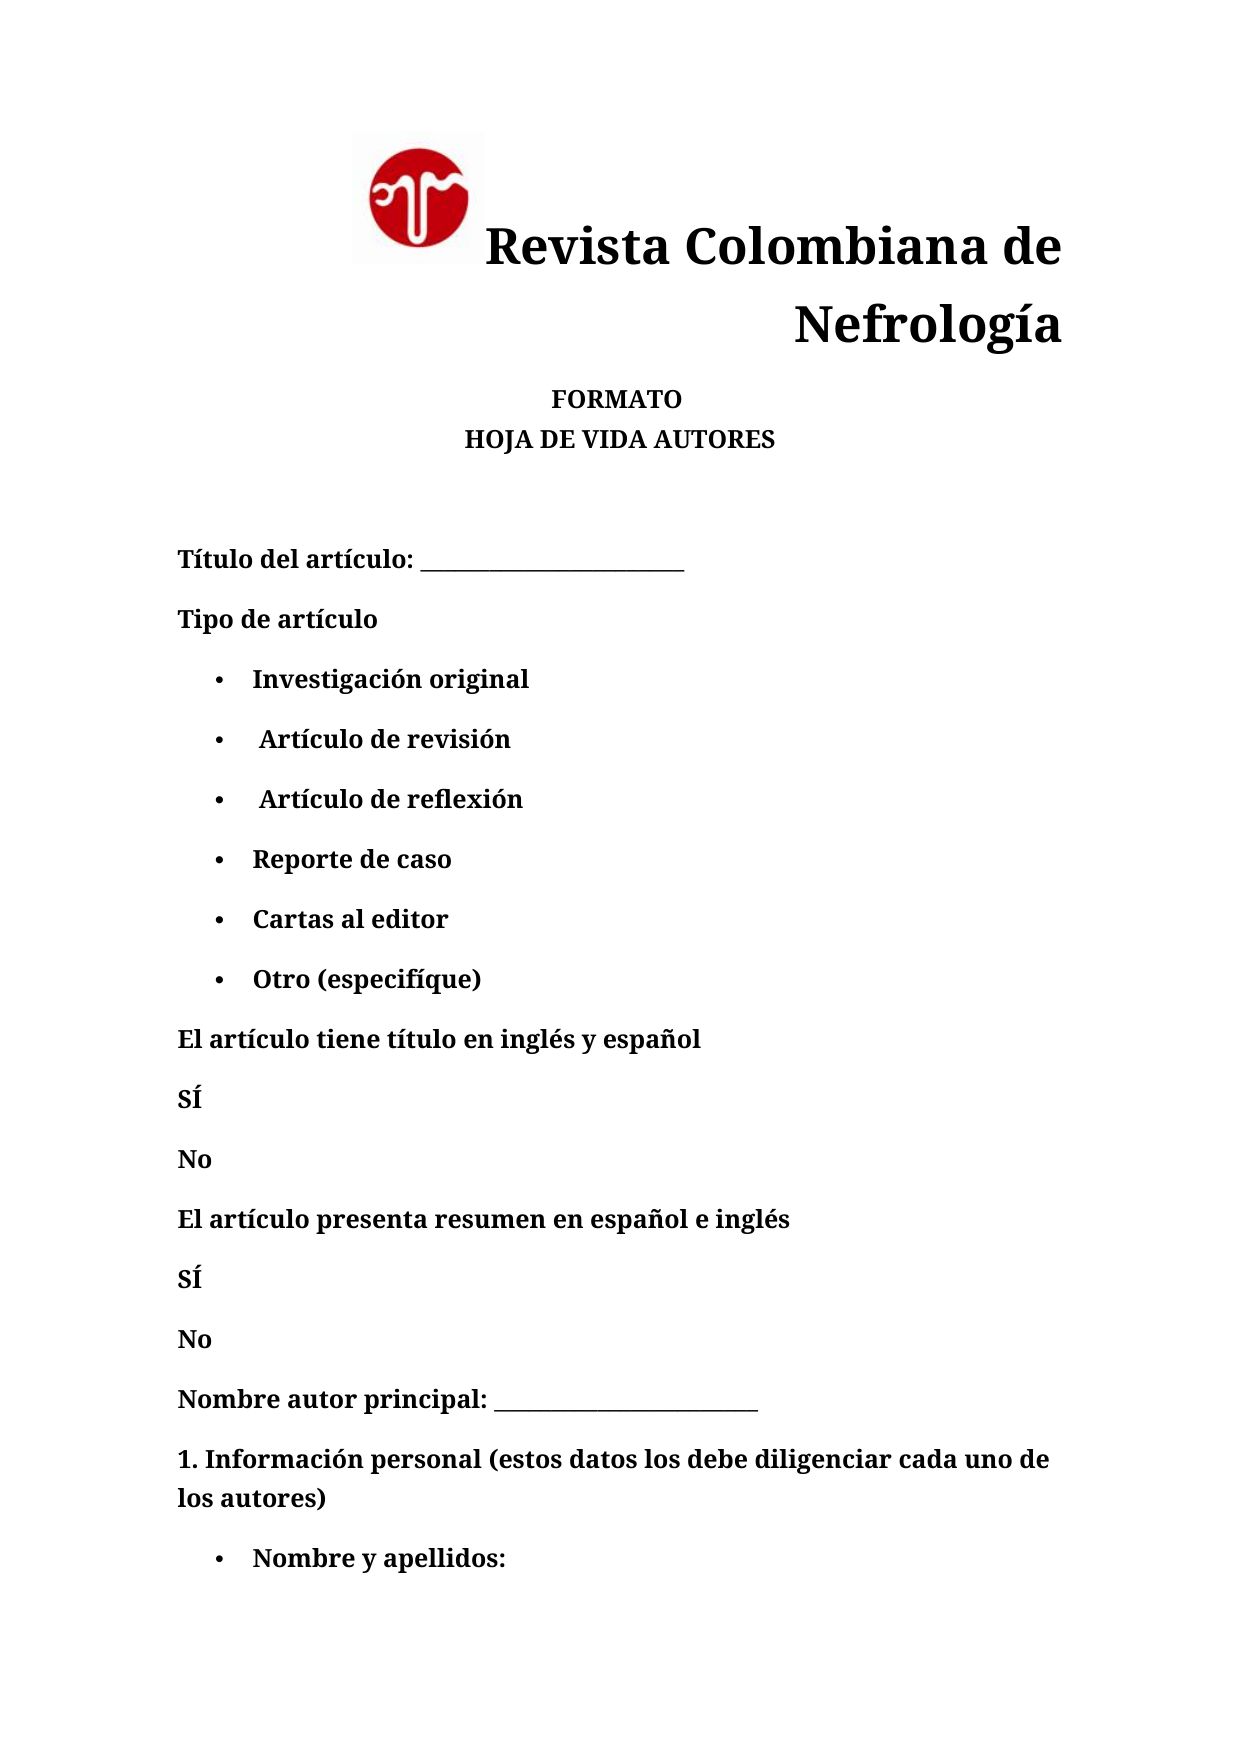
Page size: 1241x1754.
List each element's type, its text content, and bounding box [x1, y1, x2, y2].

text Nombre autor principal: _______________________ [177, 1381, 1063, 1415]
list Investigación original [215, 661, 1063, 695]
text SÍ [177, 1261, 1063, 1295]
text Título del artículo: _______________________ [177, 541, 1063, 575]
picture [352, 131, 485, 264]
text SÍ [177, 1081, 1063, 1115]
text No [177, 1141, 1063, 1175]
text No [177, 1321, 1063, 1355]
list Reporte de caso [215, 841, 1063, 875]
text FORMATO HOJA DE VIDA AUTORES [177, 382, 1063, 455]
list Cartas al editor [215, 901, 1063, 935]
text 1. Información personal (estos datos los debe diligenciar cada uno de los autores) [177, 1441, 1063, 1514]
list Artículo de revisión [215, 721, 1063, 755]
text El artículo tiene título en inglés y español [177, 1021, 1063, 1055]
text El artículo presenta resumen en español e inglés [177, 1201, 1063, 1235]
list Otro (especifíque) [215, 961, 1063, 995]
text Tipo de artículo [177, 601, 1063, 635]
list Nombre y apellidos: [215, 1541, 1063, 1574]
list Artículo de reflexión [215, 781, 1063, 815]
